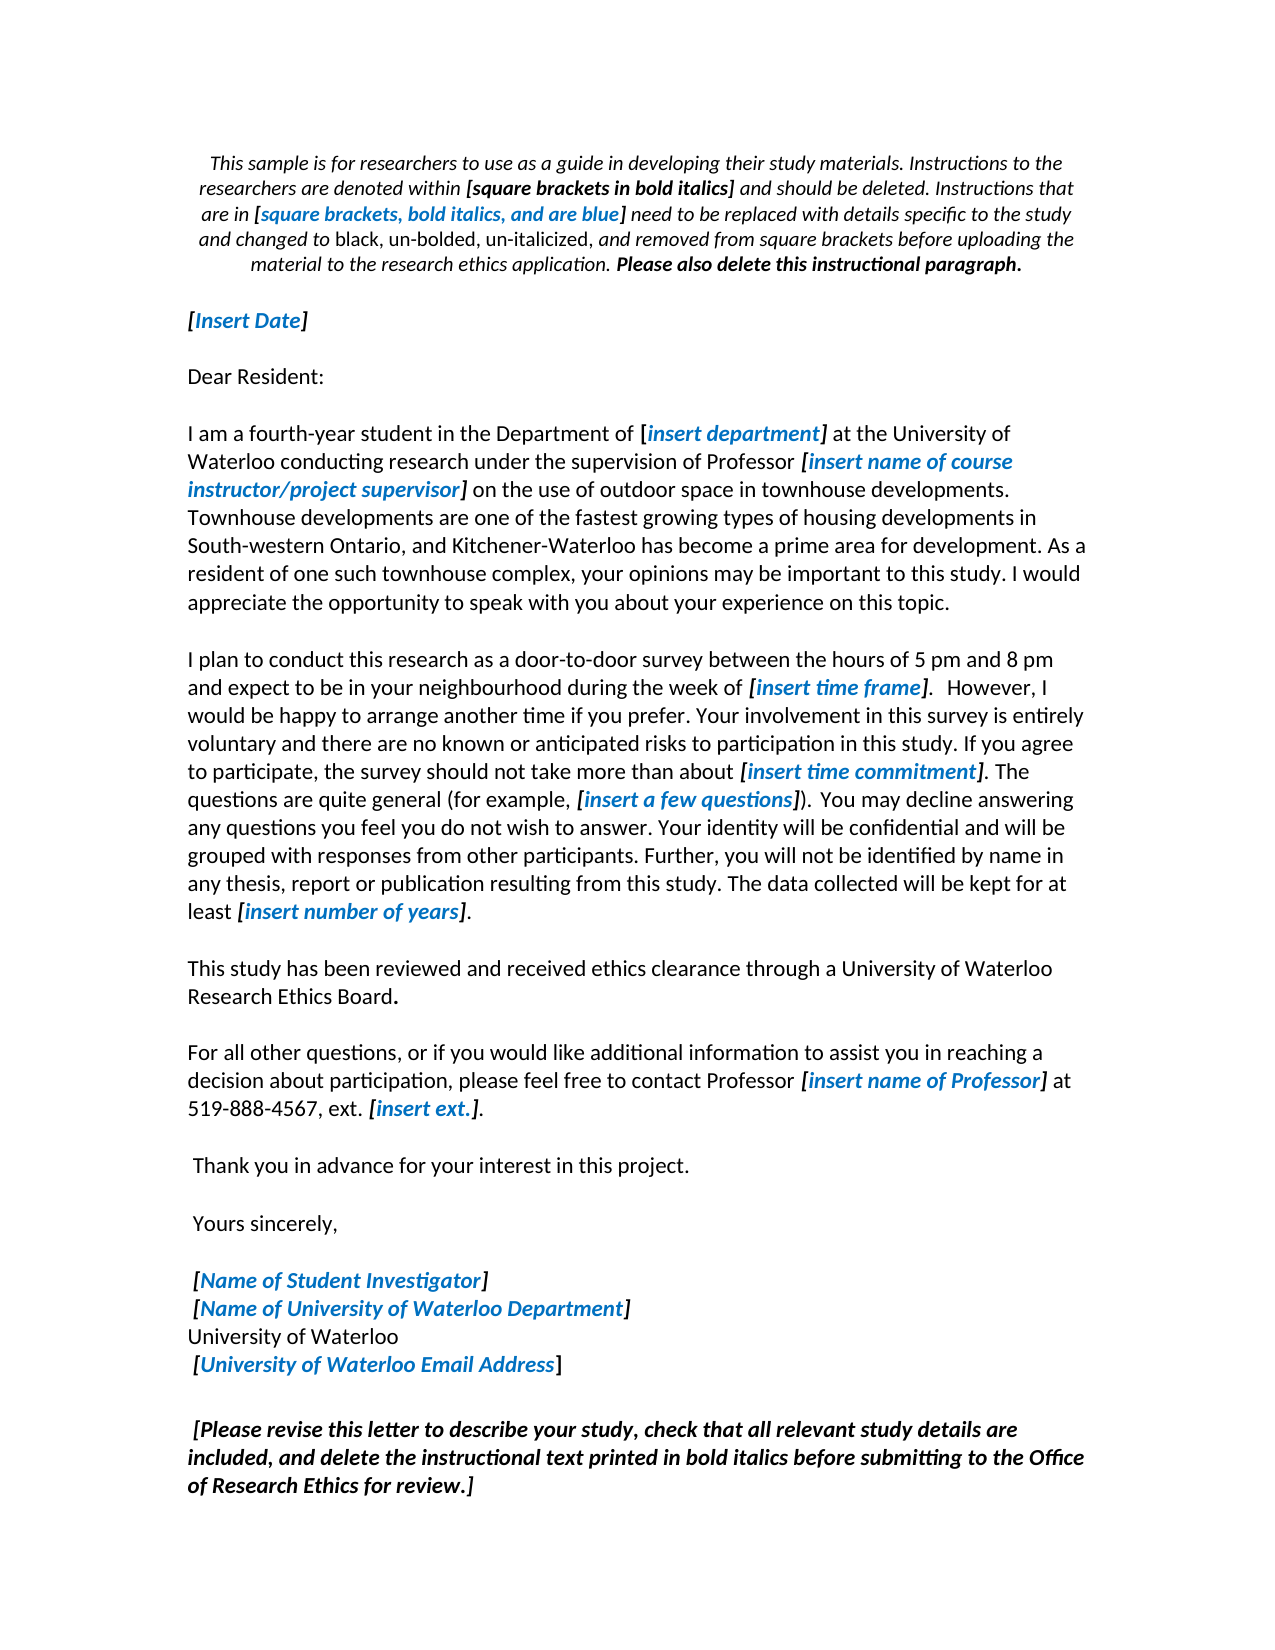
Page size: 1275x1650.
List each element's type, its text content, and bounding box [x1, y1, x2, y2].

text I plan to conduct this research as a door-to-door survey between the hours of and 8 pm and expect to be in your neighbourhood during the week of [insert time frame]. However, I would be happy to arrange another time if you prefer. Your involvement in this survey is entirely voluntary and there are no known or anticipated risks to participation in this study. If you agree to participate, the survey should not take more than about [insert time commitment]. The questions are quite general (for example, [insert a few questions]). You may decline answering any questions you feel you do not wish to answer. Your identity will be confidential and will be grouped with responses from other participants. Further, you will not be identified by name in any thesis, report or publication resulting from this study. The data collected will be kept for at least [insert number of years]. [187, 645, 1087, 925]
text [Please revise this letter to describe your study, check that all relevant study details are included, and delete the instructional text printed in bold italics before submitting to the Office of Research Ethics for review.] [187, 1415, 1087, 1499]
text Thank you in advance for your interest in this project. [187, 1151, 1087, 1179]
text I am a fourth-year student in the Department of [insert department] at the University of Waterloo conducting research under the supervision of Professor [insert name of course instructor/project supervisor] on the use of outdoor space in townhouse developments. Townhouse developments are one of the fastest growing types of housing developments in South-western Ontario, and Kitchener-Waterloo has become a prime area for development. As a resident of one such townhouse complex, your opinions may be important to this study. I would appreciate the opportunity to speak with you about your experience on this topic. [187, 419, 1087, 616]
text [Insert Date] [187, 306, 1087, 334]
text This study has been reviewed and received ethics clearance through a University of Waterloo Research Ethics Board. [187, 954, 1087, 1010]
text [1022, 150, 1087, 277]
text For all other questions, or if you would like additional information to assist you in reaching a decision about participation, please feel free to contact Professor [insert name of Professor] at 519-888-4567, ext. [insert ext.]. [187, 1038, 1087, 1122]
text [Name of Student Investigator] [Name of University of Waterloo Department] [187, 1266, 1087, 1322]
text Dear Resident: [187, 362, 1087, 390]
text University of Waterloo [University of Waterloo Email Address] [187, 1322, 1087, 1378]
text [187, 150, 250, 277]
text Yours sincerely, [187, 1209, 1087, 1237]
